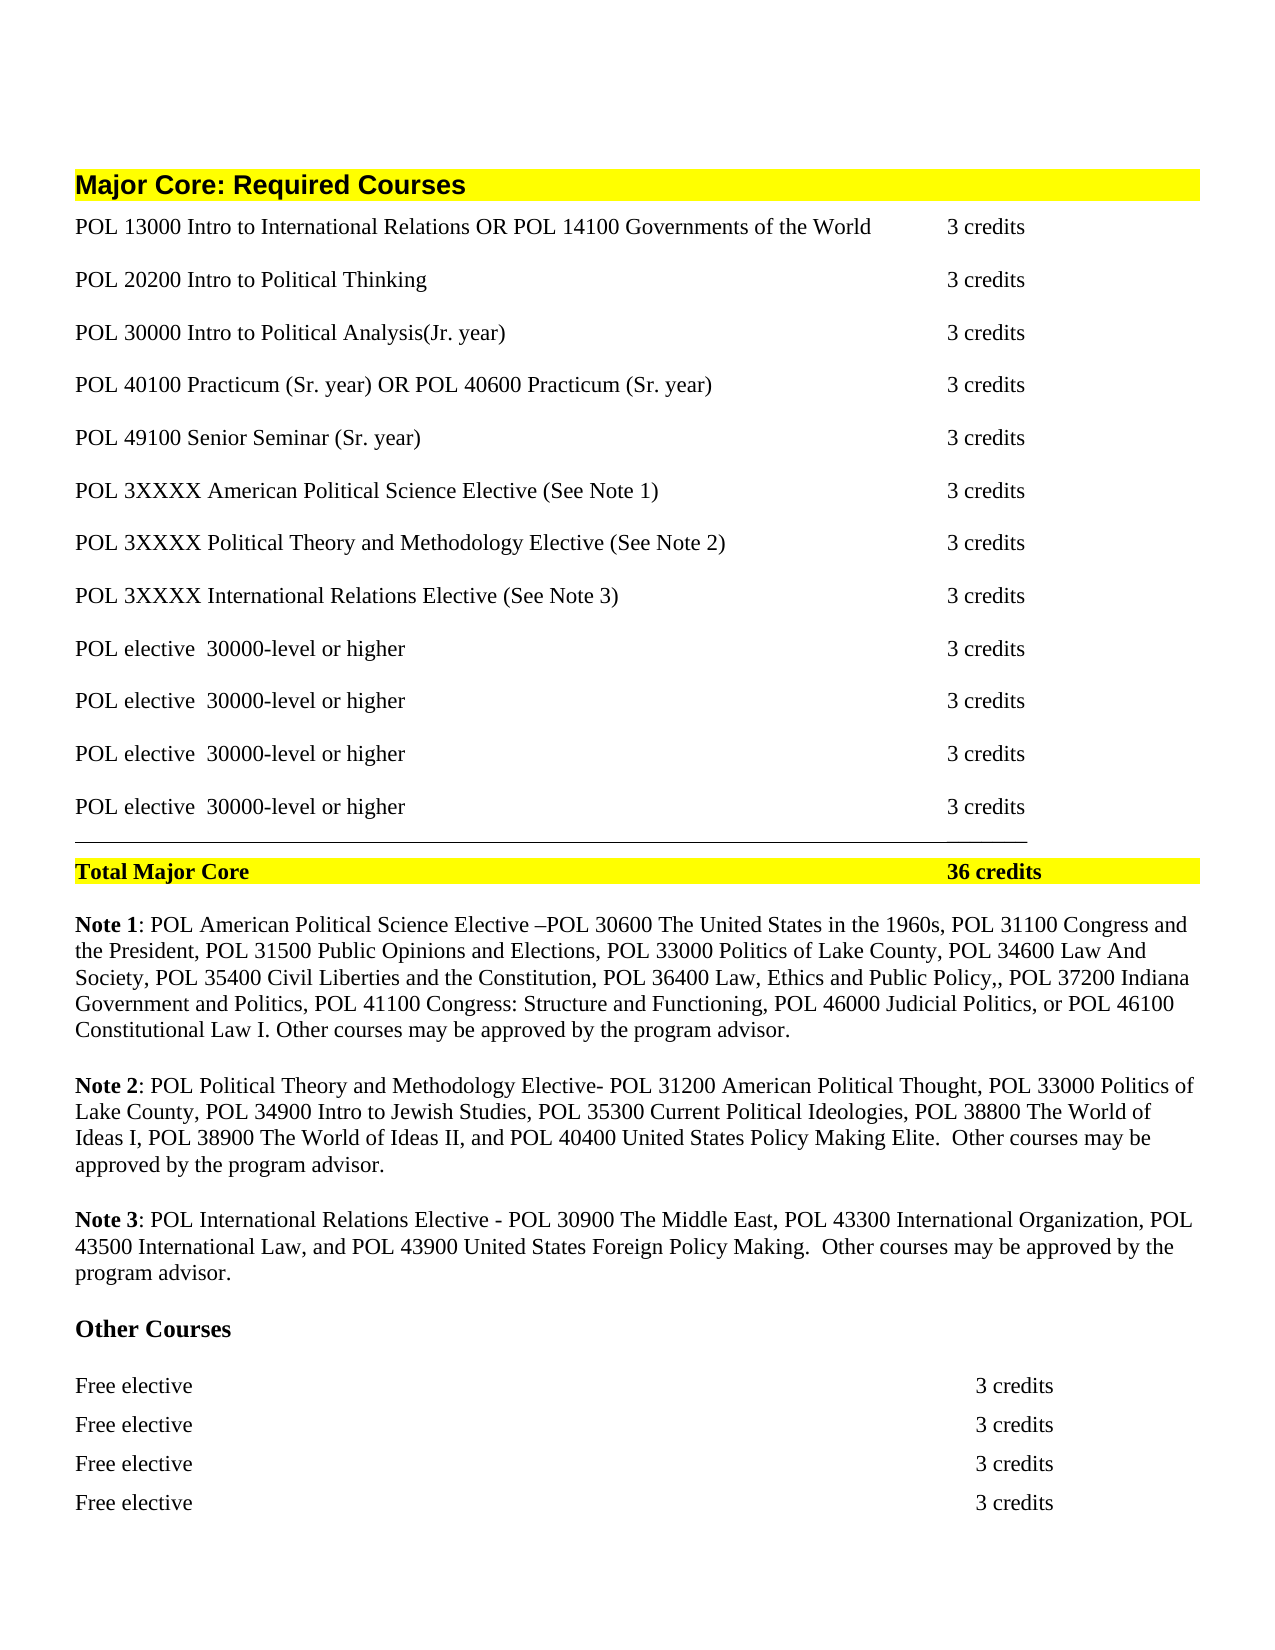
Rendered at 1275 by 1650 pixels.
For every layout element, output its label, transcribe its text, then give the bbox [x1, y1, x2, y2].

text POL elective 30000-level or higher 3 credits [75, 793, 1200, 819]
text POL elective 30000-level or higher 3 credits [75, 740, 1200, 767]
text Free elective 3 credits [75, 1411, 1200, 1438]
text Total Major Core 36 credits [75, 858, 1200, 884]
text Free elective 3 credits [75, 1372, 1200, 1399]
text Note 1: POL American Political Science Elective –POL 30600 The United States in the 1960s, POL 31100 Congress and the President, POL 31500 Public Opinions and Elections, POL 33000 Politics of Lake County, POL 34600 Law And Society, POL 35400 Civil Liberties and the Constitution, POL 36400 Law, Ethics and Public Policy,, POL 37200 Indiana Government and Politics, POL 41100 Congress: Structure and Functioning, POL 46000 Judicial Politics, or POL 46100 Constitutional Law I. Other courses may be approved by the program advisor. [75, 911, 1200, 1043]
text Other Courses [75, 1314, 1200, 1343]
text POL elective 30000-level or higher 3 credits [75, 608, 1200, 661]
text POL 13000 Intro to International Relations OR POL 14100 Governments of the World 3 credits [75, 213, 1200, 239]
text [75, 1489, 1200, 1515]
text Note 3: POL International Relations Elective - POL 30900 The Middle East, POL 43300 International Organization, POL 43500 International Law, and POL 43900 United States Foreign Policy Making. Other courses may be approved by the program advisor. [75, 1206, 1200, 1285]
text POL elective 30000-level or higher 3 credits [75, 687, 1200, 714]
text _______ [75, 819, 1200, 846]
subtitle Major Core: Required Courses [75, 169, 1200, 201]
text POL 20200 Intro to Political Thinking 3 credits [75, 266, 1200, 292]
text Free elective 3 credits [75, 1450, 1200, 1477]
text POL 30000 Intro to Political Analysis(Jr. year) 3 credits POL 40100 Practicum (Sr. year) OR POL 40600 Practicum (Sr. year) 3 credits POL 49100 Senior Seminar (Sr. year) 3 credits POL 3XXXX American Political Science Elective (See Note 1) 3 credits POL 3XXXX Political Theory and Methodology Elective (See Note 2) 3 credits POL 3XXXX International Relations Elective (See Note 3) 3 credits [75, 318, 1200, 608]
text Note 2: POL Political Theory and Methodology Elective- POL 31200 American Political Thought, POL 33000 Politics of Lake County, POL 34900 Intro to Jewish Studies, POL 35300 Current Political Ideologies, POL 38800 The World of Ideas I, POL 38900 The World of Ideas II, and POL 40400 United States Policy Making Elite. Other courses may be approved by the program advisor. [75, 1072, 1200, 1177]
